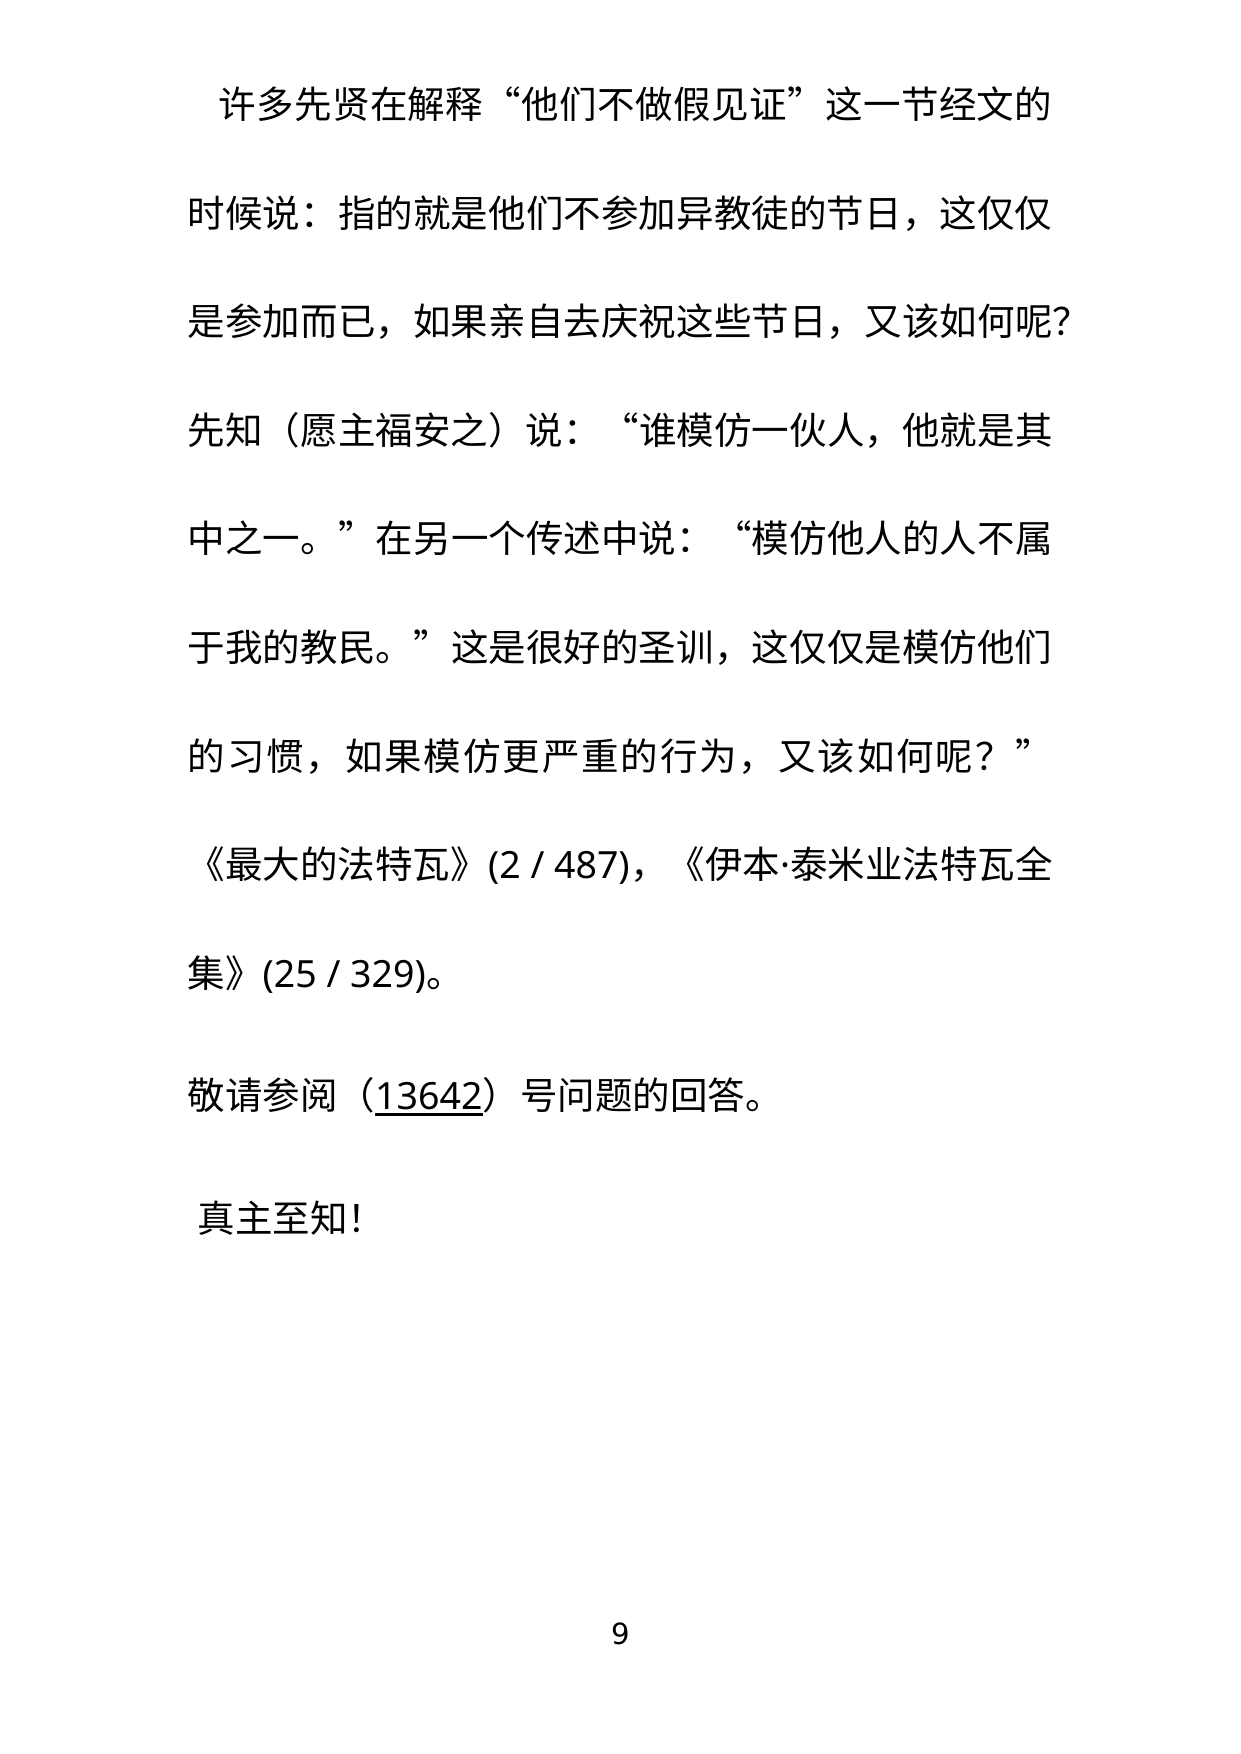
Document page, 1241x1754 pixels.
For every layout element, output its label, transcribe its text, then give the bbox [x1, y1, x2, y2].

text 真主至知！ [187, 1189, 1053, 1243]
text 许多先贤在解释“他们不做假见证”这一节经文的时候说：指的就是他们不参加异教徒的节日，这仅仅是参加而已，如果亲自去庆祝这些节日，又该如何呢？先知（愿主福安之）说：“谁模仿一伙人，他就是其中之一。”在另一个传述中说：“模仿他人的人不属于我的教民。”这是很好的圣训，这仅仅是模仿他们的习惯，如果模仿更严重的行为，又该如何呢？”《最大的法特瓦》(2 / 487)，《伊本·泰米业法特瓦全集》(25 / 329)。 [187, 75, 1053, 998]
text 敬请参阅（13642）号问题的回答。 [187, 1066, 1053, 1121]
